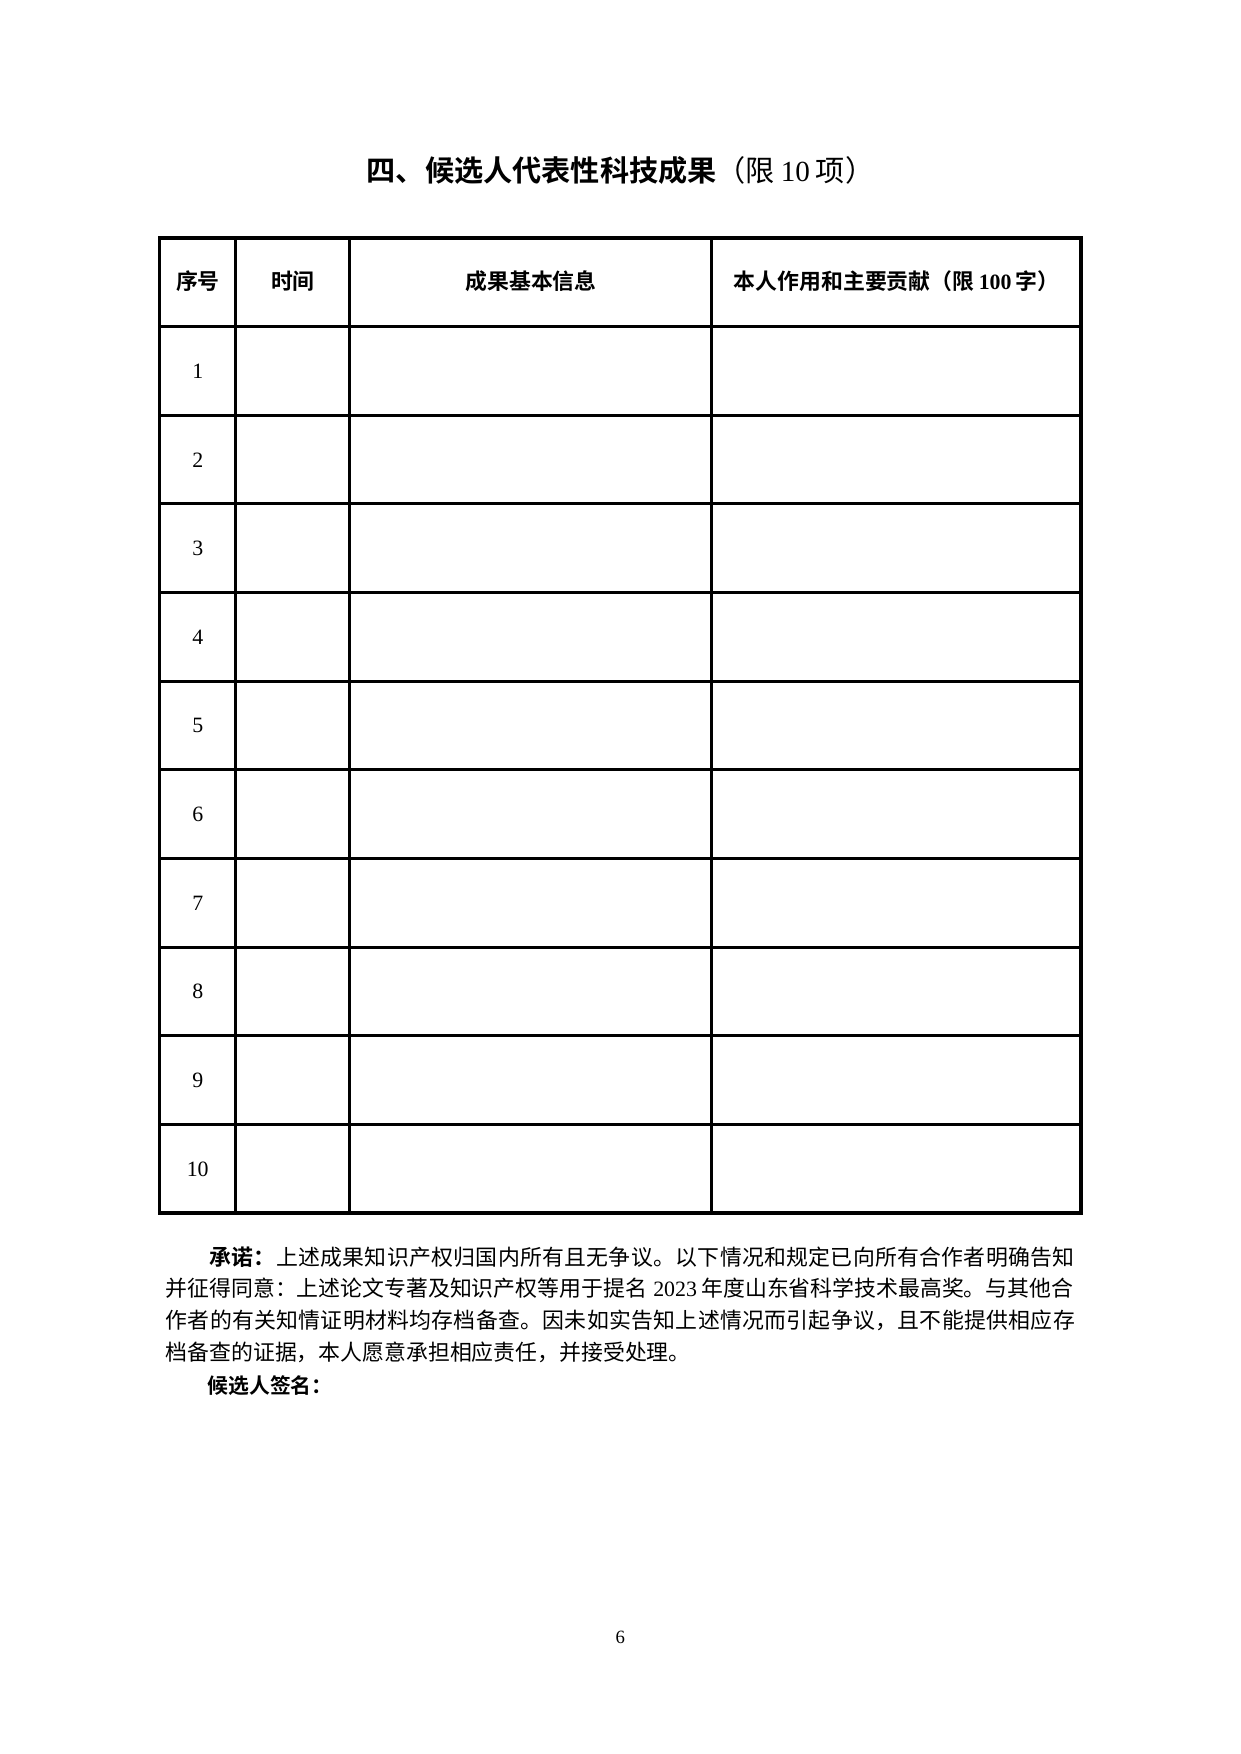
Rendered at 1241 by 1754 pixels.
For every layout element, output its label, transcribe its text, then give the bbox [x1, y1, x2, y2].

table_cell 10 [161, 1126, 234, 1211]
text 四、候选人代表性科技成果（限10项） [165, 148, 1075, 190]
table_cell [237, 594, 348, 679]
table_cell 1 [161, 328, 234, 414]
table_cell [351, 771, 710, 857]
table_cell [237, 771, 348, 857]
table_cell 3 [161, 505, 234, 591]
table_cell [713, 683, 1079, 768]
table_cell [237, 683, 348, 768]
table_cell [713, 417, 1079, 502]
table_cell [351, 1126, 710, 1211]
table_cell [713, 505, 1079, 591]
table_cell [713, 860, 1079, 946]
table_cell [351, 505, 710, 591]
table_cell [351, 1037, 710, 1123]
table_cell [713, 594, 1079, 679]
table_cell [351, 860, 710, 946]
table_cell [713, 949, 1079, 1034]
table_cell [237, 860, 348, 946]
table_header 成果基本信息 [351, 240, 710, 325]
table_cell 6 [161, 771, 234, 857]
text 候选人签名： [165, 1366, 1075, 1400]
table_cell 8 [161, 949, 234, 1034]
table_header 时间 [237, 240, 348, 325]
table_cell 4 [161, 594, 234, 679]
table_cell [713, 1037, 1079, 1123]
table_header 本人作用和主要贡献（限100字） [713, 240, 1079, 325]
table_cell [713, 771, 1079, 857]
table_cell [713, 328, 1079, 414]
table_header 序号 [161, 240, 234, 325]
table_cell [351, 594, 710, 679]
table_cell [713, 1126, 1079, 1211]
table_cell [237, 949, 348, 1034]
table_cell [351, 417, 710, 502]
table_cell [351, 328, 710, 414]
table_cell [351, 683, 710, 768]
table_cell [237, 1126, 348, 1211]
table_cell [237, 505, 348, 591]
table_cell 9 [161, 1037, 234, 1123]
table_cell [237, 417, 348, 502]
table_cell [237, 1037, 348, 1123]
table_cell [351, 949, 710, 1034]
table_cell 7 [161, 860, 234, 946]
table_cell 5 [161, 683, 234, 768]
table_cell 2 [161, 417, 234, 502]
table_cell [237, 328, 348, 414]
text 承诺：上述成果知识产权归国内所有且无争议。以下情况和规定已向所有合作者明确告知并征得同意：上述论文专著及知识产权等用于提名2023年度山东省科学技术最高奖。与其他合作者的有关知情证明材料均存档备查。因未如实告知上述情况而引起争议，且不能提供相应存档备查的证据，本人愿意承担相应责任，并接受处理。 [165, 1240, 1075, 1366]
